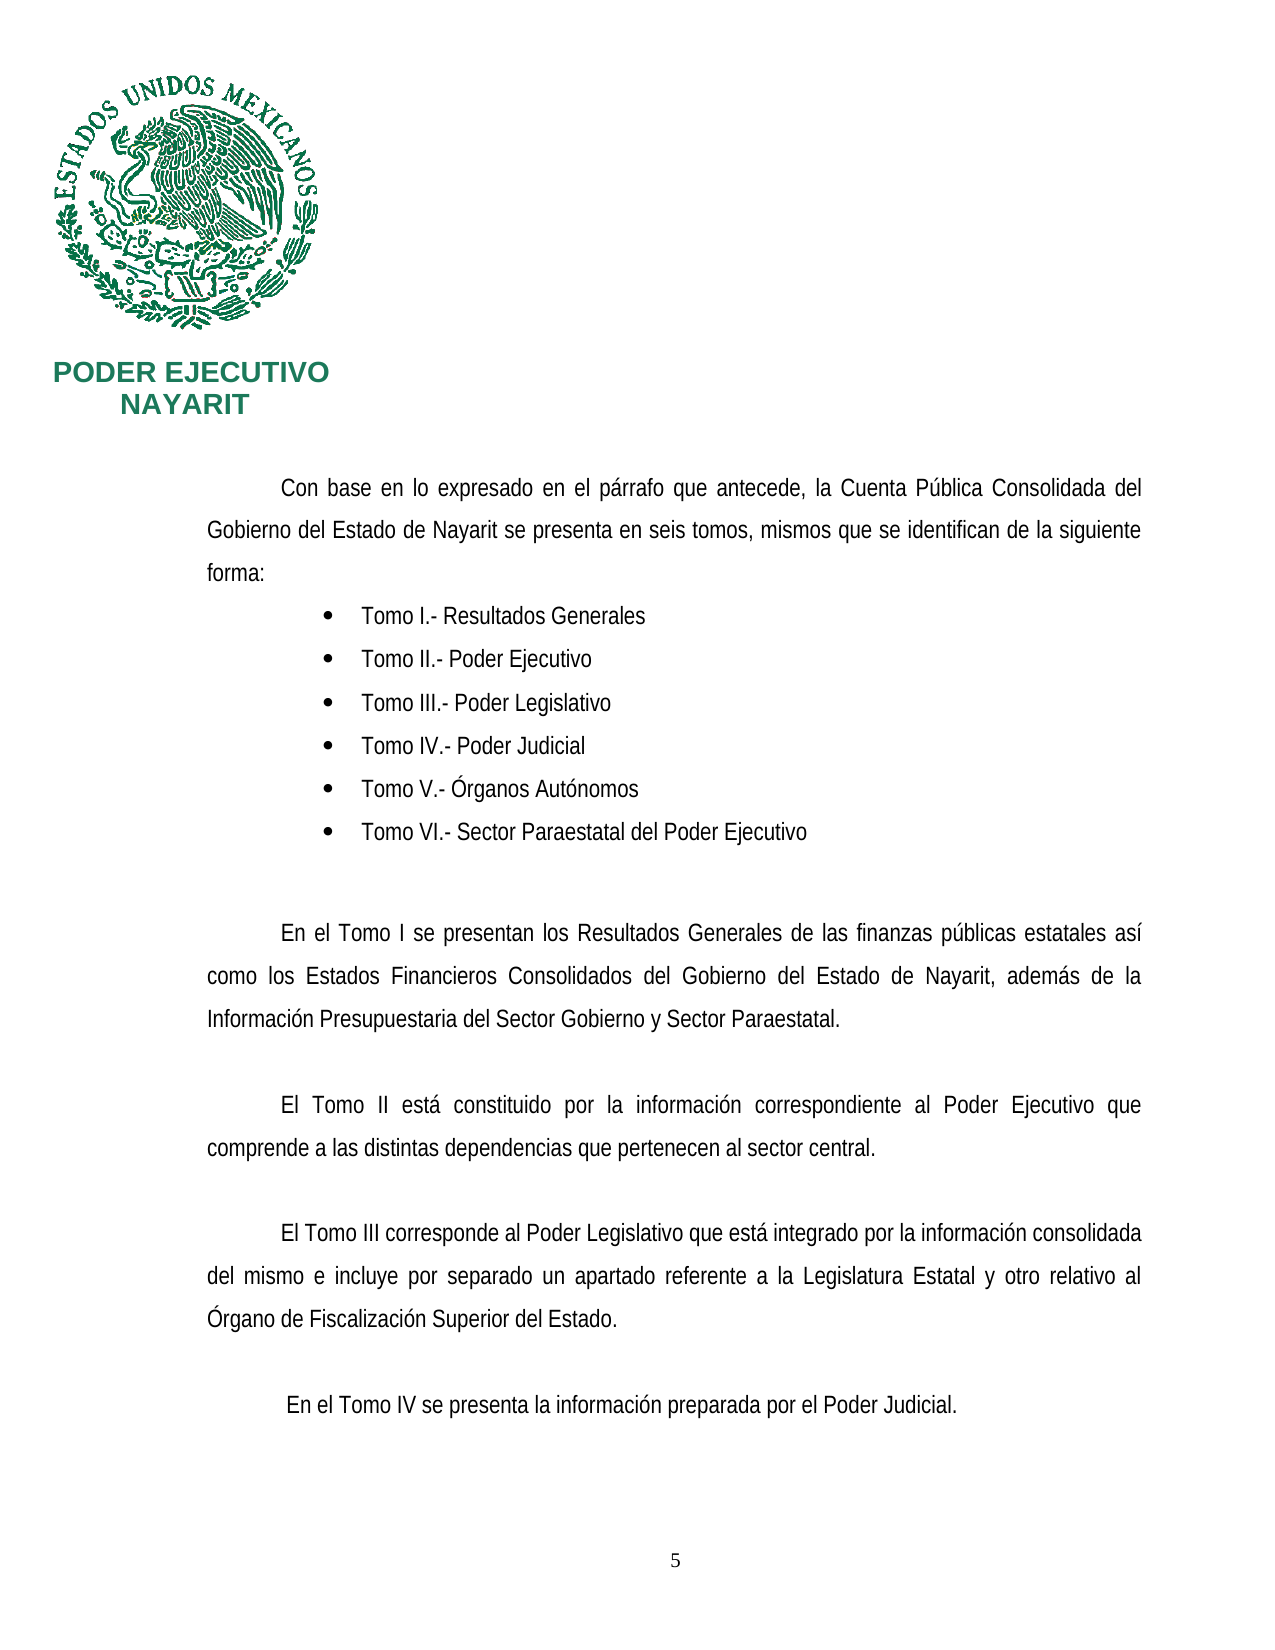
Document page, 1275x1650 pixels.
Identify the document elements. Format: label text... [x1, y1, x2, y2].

list Tomo V.- Órganos Autónomos [324, 774, 1144, 803]
picture [38, 61, 339, 349]
list Tomo III.- Poder Legislativo [324, 688, 1144, 717]
list Tomo II.- Poder Ejecutivo [324, 644, 1144, 673]
text En el Tomo I se presentan los Resultados Generales de las finanzas públicas estatales así como los Estados Financieros Consolidados del Gobierno del Estado de Nayarit, además de la Información Presupuestaria del Sector Gobierno y Sector Paraestatal. [207, 918, 1144, 1032]
list Tomo VI.- Sector Paraestatal del Poder Ejecutivo [324, 817, 1144, 846]
list Tomo IV.- Poder Judicial [324, 731, 1144, 760]
list Tomo I.- Resultados Generales [324, 601, 1144, 630]
text El Tomo II está constituido por la información correspondiente al Poder Ejecutivo que comprende a las distintas dependencias que pertenecen al sector central. [207, 1089, 1144, 1161]
text Con base en lo expresado en el párrafo que antecede, la Cuenta Pública Consolidada del Gobierno del Estado de Nayarit se presenta en seis tomos, mismos que se identifican de la siguiente forma: [207, 472, 1144, 587]
text El Tomo III corresponde al Poder Legislativo que está integrado por la información consolidada del mismo e incluye por separado un apartado referente a la Legislatura Estatal y otro relativo al Órgano de Fiscalización Superior del Estado. [207, 1218, 1144, 1333]
text En el Tomo IV se presenta la información preparada por el Poder Judicial. [207, 1390, 1144, 1419]
